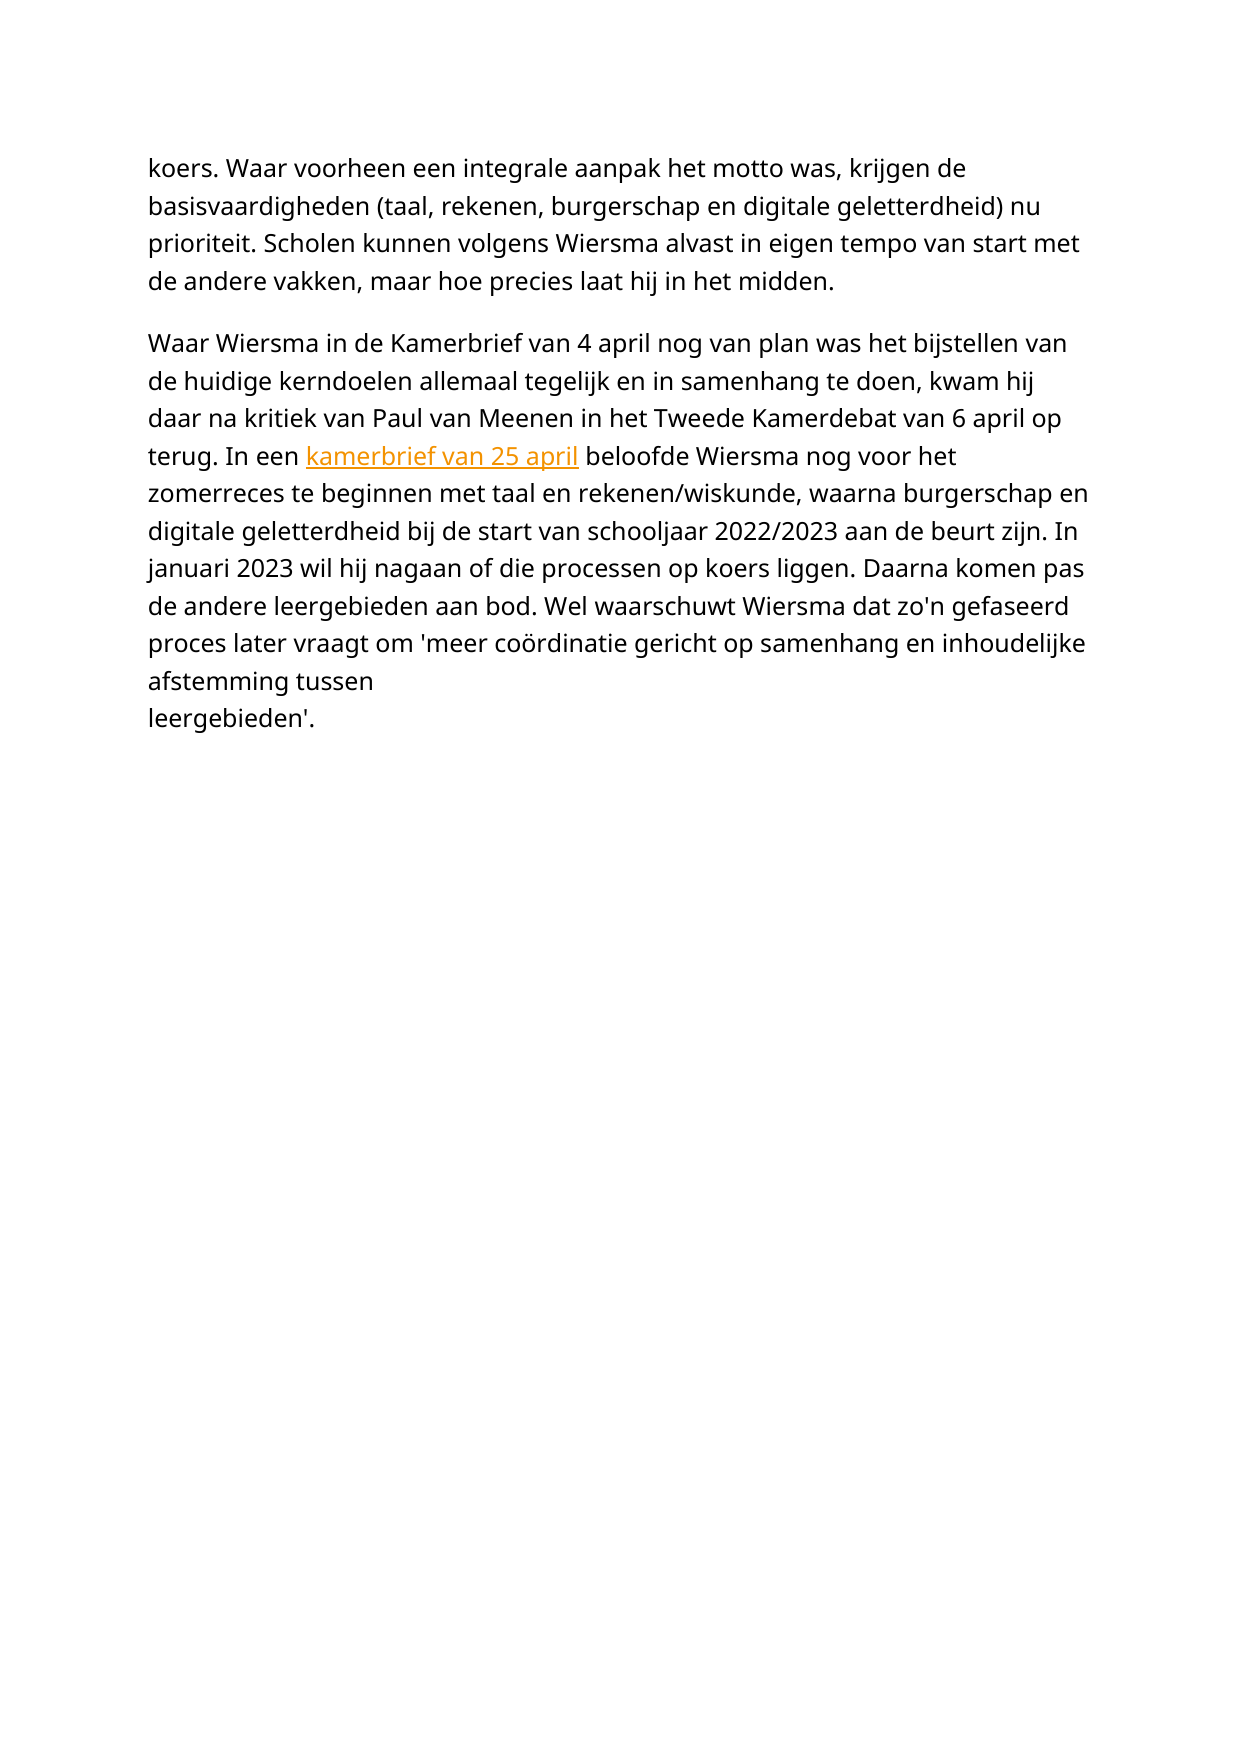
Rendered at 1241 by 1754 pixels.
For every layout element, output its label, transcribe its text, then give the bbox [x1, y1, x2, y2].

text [148, 148, 1093, 298]
text Waar Wiersma in de Kamerbrief van 4 april nog van plan was het bijstellen van de huidige kerndoelen allemaal tegelijk en in samenhang te doen, kwam hij daar na kritiek van Paul van Meenen in het Tweede Kamerdebat van 6 april op terug. In een kamerbrief van 25 april beloofde Wiersma nog voor het zomerreces te beginnen met taal en rekenen/wiskunde, waarna burgerschap en digitale geletterdheid bij de start van schooljaar 2022/2023 aan de beurt zijn. In januari 2023 wil hij nagaan of die processen op koers liggen. Daarna komen pas de andere leergebieden aan bod. Wel waarschuwt Wiersma dat zo'n gefaseerd proces later vraagt om 'meer coördinatie gericht op samenhang en inhoudelijke afstemming tussen leergebieden'. Bij het aanpassen van de kerndoelen dienen de voorstellen van Curriculum.nu als input, maar niet als dwingende richtlijn. Teams van leraren en experts gaan ermee aan de slag, een proces dat maximaal twaalf maanden mag duren. Dit zijn nieuwe ontwikkelgroepen, die worden samengesteld en geleid door Stichting Leerplanontwikkeling. [148, 323, 1093, 735]
